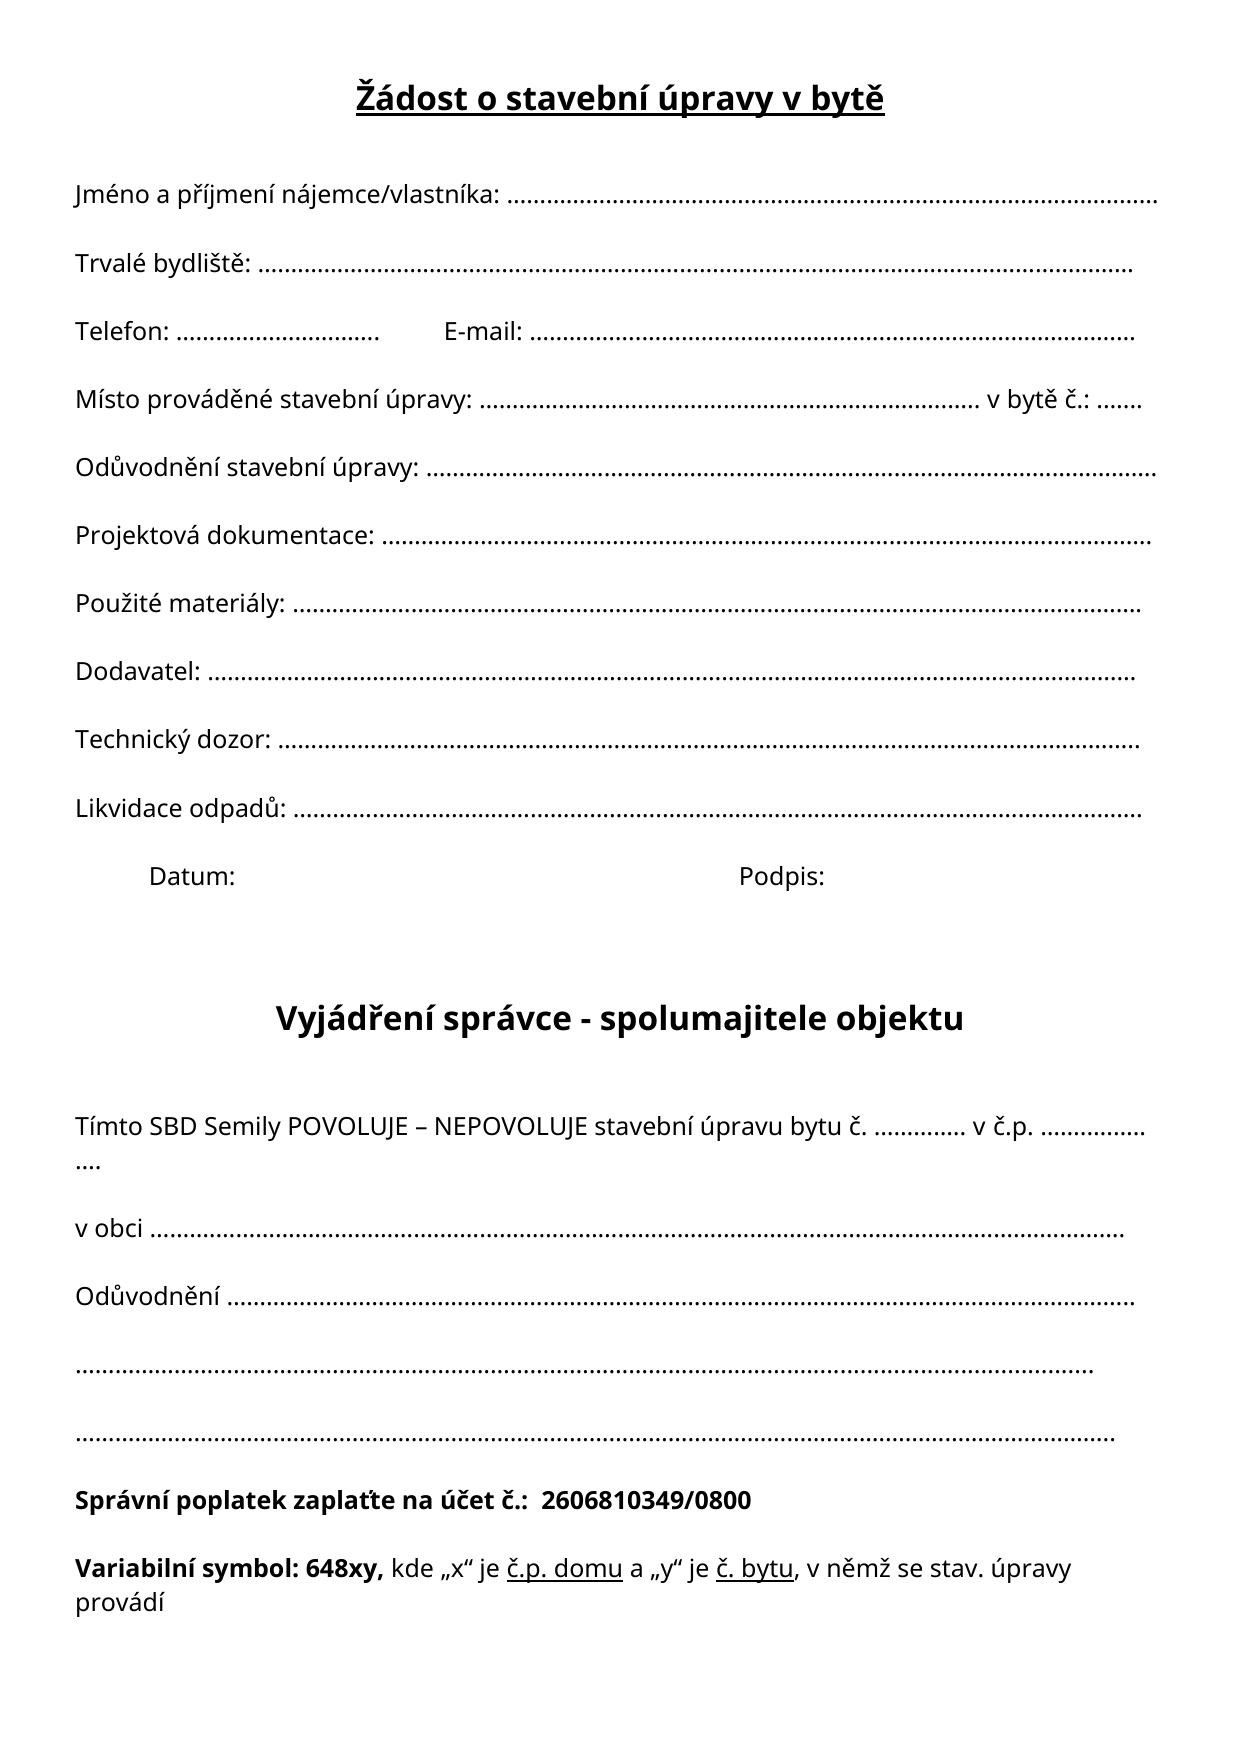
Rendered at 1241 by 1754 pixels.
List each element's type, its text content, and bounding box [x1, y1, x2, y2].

text v obci …….…………………………….………………………………………..………………………….………….……………. [75, 1210, 1165, 1244]
text …………………………………………………………………………………………………........................................... [75, 1347, 1165, 1381]
text Použité materiály: ……………………………………………………………………..…………………………………………. [75, 586, 1165, 620]
text Telefon: …………………………. E-mail: ……………..……………………………….…….……………………….… [75, 313, 1165, 347]
text Správní poplatek zaplaťte na účet č.: 2606810349/0800 [75, 1483, 1165, 1517]
text Datum: Podpis: [149, 858, 1165, 892]
text Odůvodnění ………………………………………………………………………………………………………….…………….. [75, 1278, 1165, 1313]
text Likvidace odpadů: ………………………………………………..………………………………………………………………. [75, 790, 1165, 824]
text Technický dozor: ………………………………………………………………………………………………………………….. [75, 722, 1165, 756]
text Vyjádření správce - spolumajitele objektu [75, 995, 1165, 1040]
text Trvalé bydliště: ….………………………………………………………………………………………………………………… [75, 245, 1165, 279]
text Tímto SBD Semily POVOLUJE – NEPOVOLUJE stavební úpravu bytu č. ……….…. v č.p. …….….…..…. [75, 1108, 1165, 1176]
text Projektová dokumentace: ………………………..……………………………………………………………………………. [75, 518, 1165, 552]
text ………………………………………………………………………………………………………………………………………….. [75, 1415, 1165, 1449]
text Variabilní symbol: 648xy, kde „x“ je č.p. domu a „y“ je č. bytu, v němž se stav. úpravy provádí [75, 1551, 1165, 1619]
text Jméno a příjmení nájemce/vlastníka: ……………………………………………………………………………………… [75, 177, 1165, 211]
text Žádost o stavební úpravy v bytě [75, 75, 1165, 120]
text Odůvodnění stavební úpravy: ………………………………..………………………………………………………………. [75, 450, 1165, 484]
text Dodavatel: ………..…………………………………………….…………………………………………………………………… [75, 654, 1165, 688]
text Místo prováděné stavební úpravy: ……………….………………………………………..…..….. v bytě č.: .…... [75, 382, 1165, 416]
